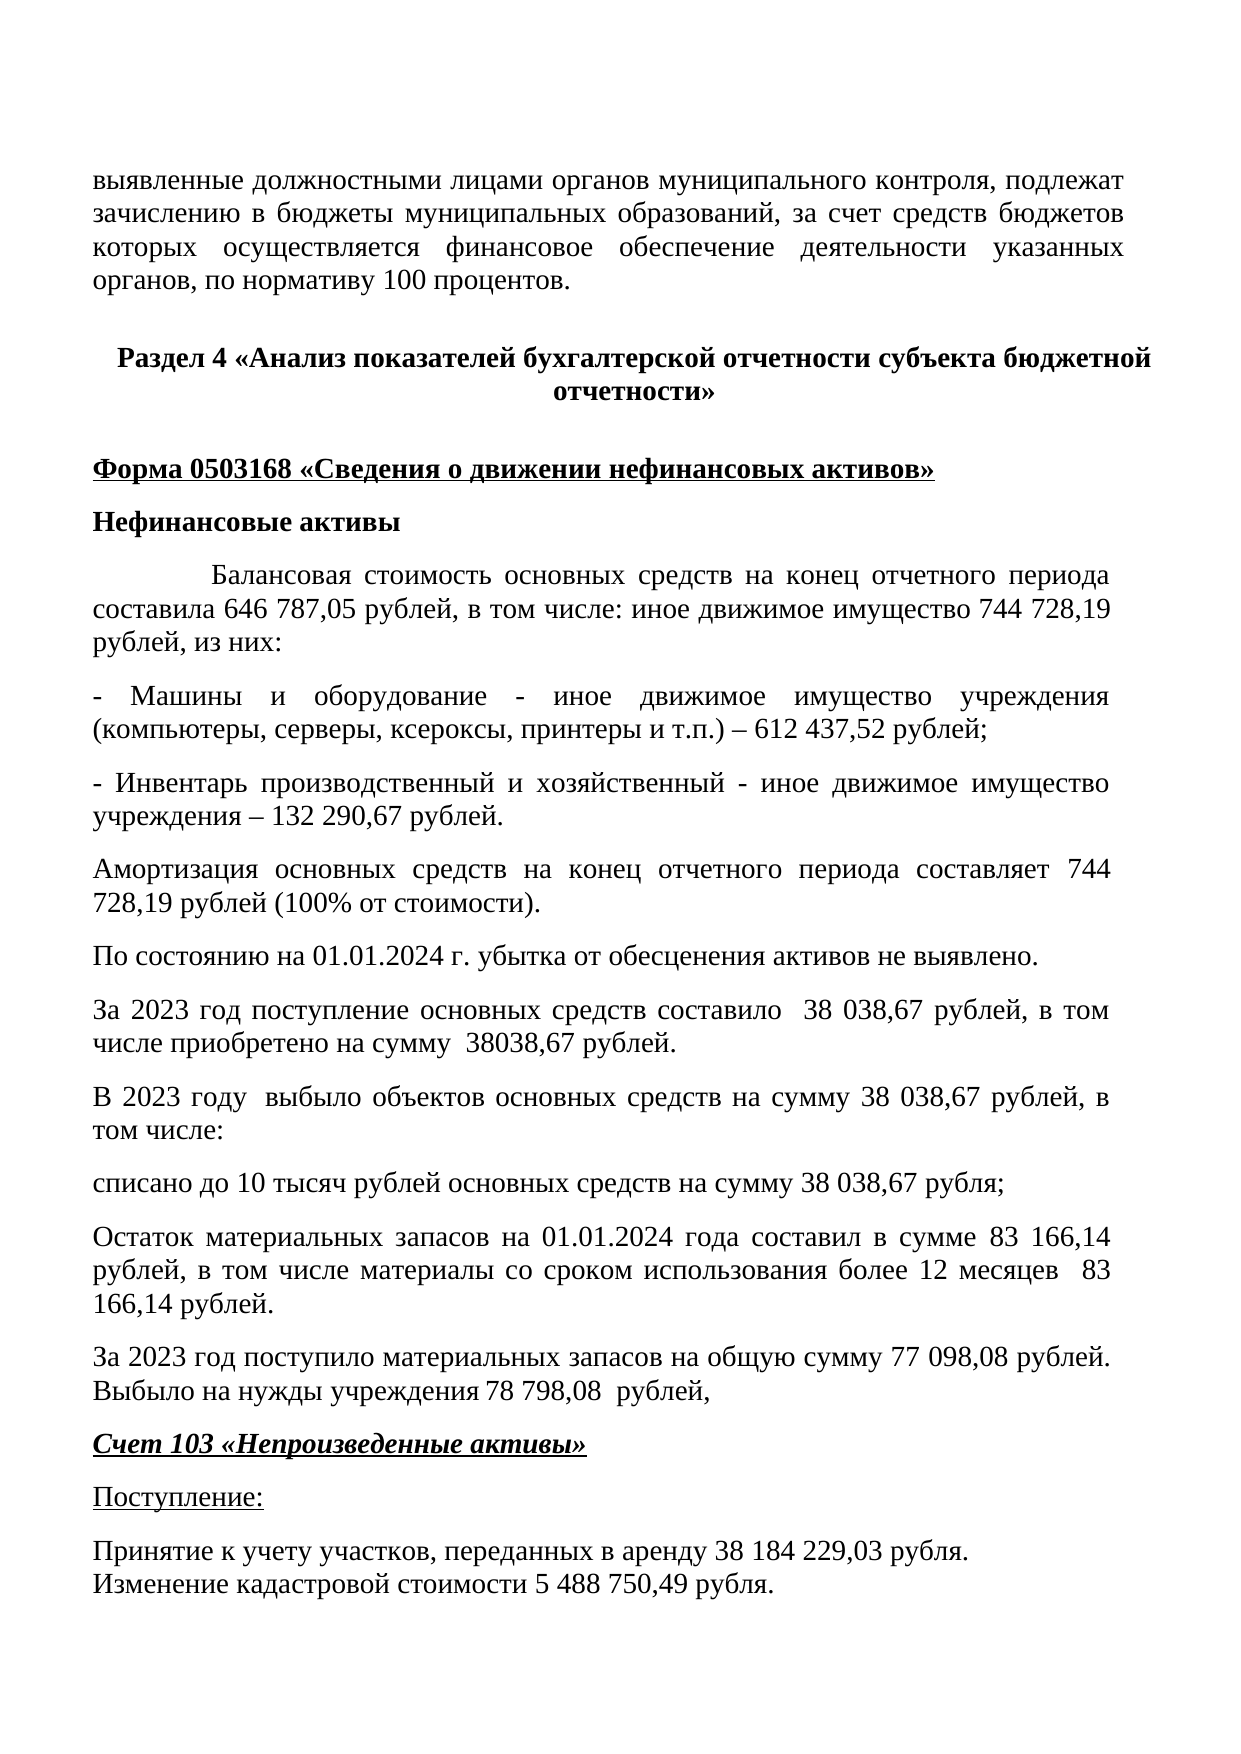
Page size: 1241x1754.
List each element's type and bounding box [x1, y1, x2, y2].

table_cell [92, 340, 1176, 1600]
table_cell [92, 142, 1170, 340]
